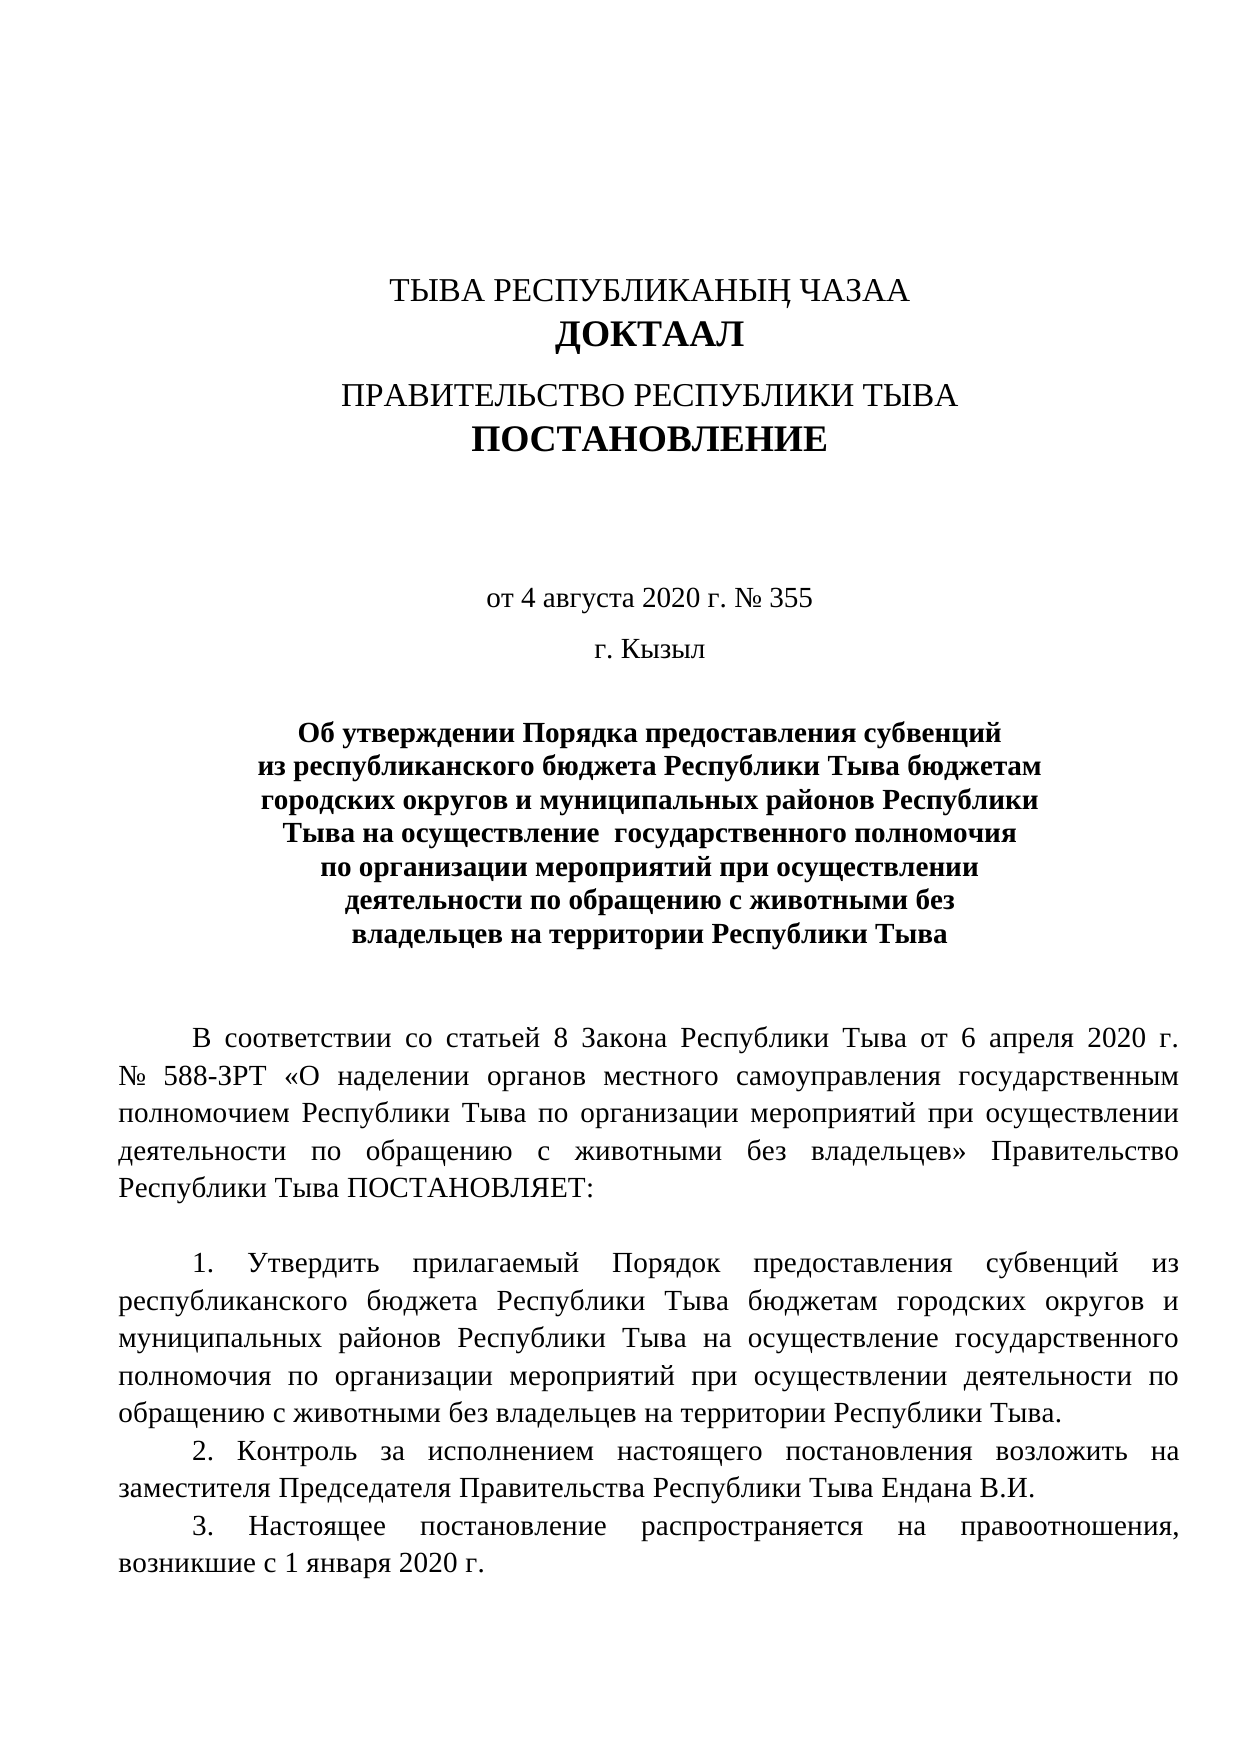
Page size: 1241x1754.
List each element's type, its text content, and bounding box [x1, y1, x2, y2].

text ТЫВА РЕСПУБЛИКАНЫӉ ЧАЗАА ДОКТААЛ [118, 270, 1181, 355]
text из республиканского бюджета Республики Тыва бюджетам [118, 748, 1181, 782]
text от 4 августа 2020 г. № 355 [118, 581, 1181, 614]
text г. Кызыл [118, 631, 1181, 664]
text 3. Настоящее постановление распространяется на правоотношения, возникшие с 1 января 2020 г. [118, 1504, 1181, 1579]
text владельцев на территории Республики Тыва [118, 916, 1181, 949]
text по организации мероприятий при осуществлении [118, 849, 1181, 882]
text В соответствии со статьей 8 Закона Республики Тыва от 6 апреля 2020 г. № 588-ЗРТ «О наделении органов местного самоуправления государственным полномочием Республики Тыва по организации мероприятий при осуществлении деятельности по обращению с животными без владельцев» Правительство Республики Тыва ПОСТАНОВЛЯЕТ: [118, 1017, 1181, 1204]
text 1. Утвердить прилагаемый Порядок предоставления субвенций из республиканского бюджета Республики Тыва бюджетам городских округов и муниципальных районов Республики Тыва на осуществление государственного полномочия по организации мероприятий при осуществлении деятельности по обращению с животными без владельцев на территории Республики Тыва. [118, 1242, 1181, 1429]
text деятельности по обращению с животными без [118, 882, 1181, 916]
text городских округов и муниципальных районов Республики [118, 782, 1181, 815]
text 2. Контроль за исполнением настоящего постановления возложить на заместителя Председателя Правительства Республики Тыва Ендана В.И. [118, 1429, 1181, 1504]
text Тыва на осуществление государственного полномочия [118, 815, 1181, 849]
text ПРАВИТЕЛЬСТВО РЕСПУБЛИКИ ТЫВА ПОСТАНОВЛЕНИЕ [118, 375, 1181, 460]
text Об утверждении Порядка предоставления субвенций [118, 715, 1181, 748]
